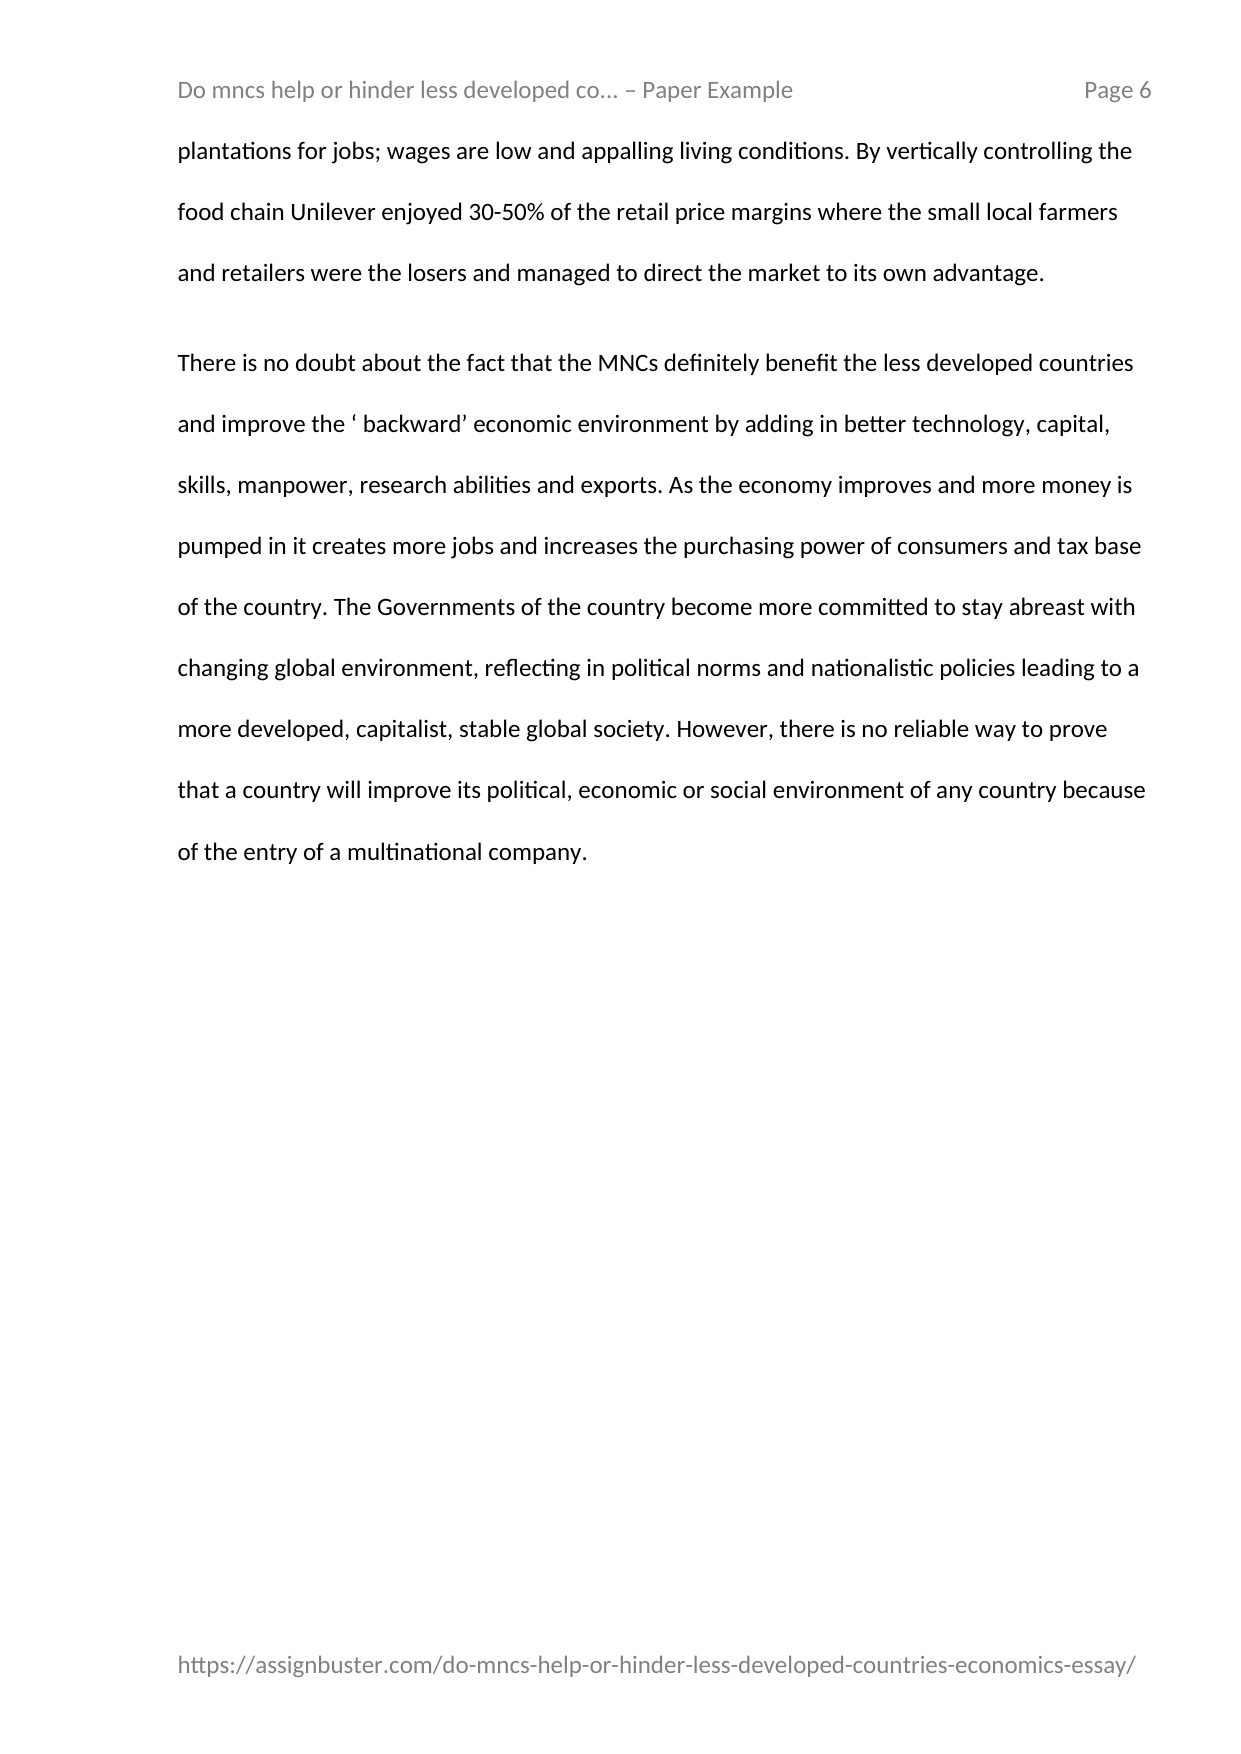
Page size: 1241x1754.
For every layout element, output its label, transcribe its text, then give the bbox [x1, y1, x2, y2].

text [177, 135, 1152, 287]
text There is no doubt about the fact that the MNCs definitely benefit the less developed countries and improve the ‘ backward’ economic environment by adding in better technology, capital, skills, manpower, research abilities and exports. As the economy improves and more money is pumped in it creates more jobs and increases the purchasing power of consumers and tax base of the country. The Governments of the country become more committed to stay abreast with changing global environment, reflecting in political norms and nationalistic policies leading to a more developed, capitalist, stable global society. However, there is no reliable way to prove that a country will improve its political, economic or social environment of any country because of the entry of a multinational company. [177, 347, 1152, 866]
